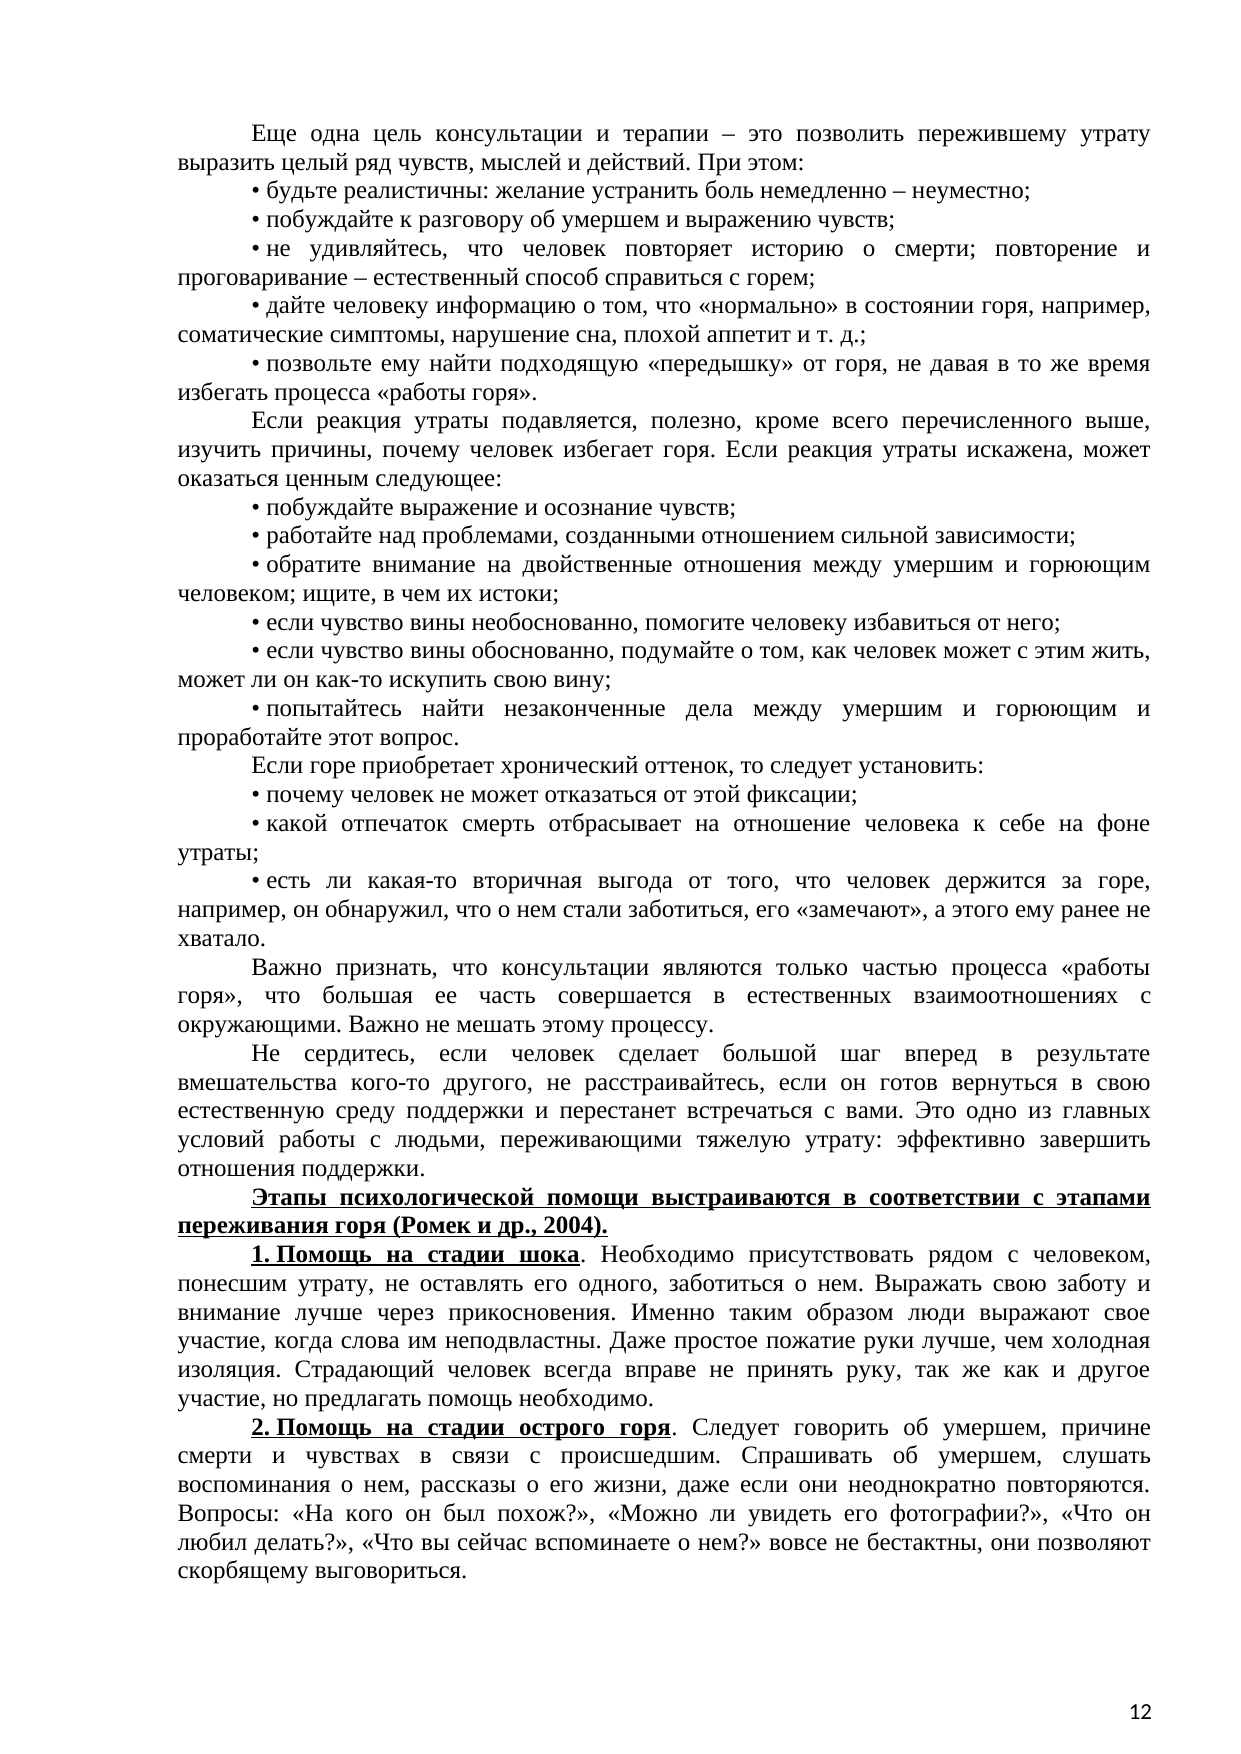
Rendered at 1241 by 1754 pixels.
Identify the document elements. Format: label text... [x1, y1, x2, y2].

text Если горе приобретает хронический оттенок, то следует установить: [177, 751, 1152, 779]
text • если чувство вины необоснованно, помогите человеку избавиться от него; [177, 607, 1152, 636]
text • побуждайте выражение и осознание чувств; [177, 492, 1152, 521]
text Этапы психологической помощи выстраиваются в соответствии с этапами переживания горя (Ромек и др., 2004). [177, 1182, 1152, 1239]
text • будьте реалистичны: желание устранить боль немедленно – неуместно; [177, 176, 1152, 204]
text • дайте человеку информацию о том, что «нормально» в состоянии горя, например, соматические симптомы, нарушение сна, плохой аппетит и т. д.; [177, 291, 1152, 348]
text • попытайтесь найти незаконченные дела между умершим и горюющим и проработайте этот вопрос. [177, 693, 1152, 751]
text • есть ли какая-то вторичная выгода от того, что человек держится за горе, например, он обнаружил, что о нем стали заботиться, его «замечают», а этого ему ранее не хватало. [177, 866, 1152, 952]
text • почему человек не может отказаться от этой фиксации; [177, 779, 1152, 808]
text • работайте над проблемами, созданными отношением сильной зависимости; [177, 521, 1152, 549]
text Если реакция утраты подавляется, полезно, кроме всего перечисленного выше, изучить причины, почему человек избегает горя. Если реакция утраты искажена, может оказаться ценным следующее: [177, 406, 1152, 492]
text • если чувство вины обоснованно, подумайте о том, как человек может с этим жить, может ли он как-то искупить свою вину; [177, 636, 1152, 693]
text 1. Помощь на стадии шока. Необходимо присутствовать рядом с человеком, понесшим утрату, не оставлять его одного, заботиться о нем. Выражать свою заботу и внимание лучше через прикосновения. Именно таким образом люди выражают свое участие, когда слова им неподвластны. Даже простое пожатие руки лучше, чем холодная изоляция. Страдающий человек всегда вправе не принять руку, так же как и другое участие, но предлагать помощь необходимо. [177, 1239, 1152, 1412]
text • не удивляйтесь, что человек повторяет историю о смерти; повторение и проговаривание – естественный способ справиться с горем; [177, 233, 1152, 291]
text • обратите внимание на двойственные отношения между умершим и горюющим человеком; ищите, в чем их истоки; [177, 549, 1152, 607]
text • какой отпечаток смерть отбрасывает на отношение человека к себе на фоне утраты; [177, 808, 1152, 866]
text Еще одна цель консультации и терапии – это позволить пережившему утрату выразить целый ряд чувств, мыслей и действий. При этом: [177, 118, 1152, 176]
text • позвольте ему найти подходящую «передышку» от горя, не давая в то же время избегать процесса «работы горя». [177, 348, 1152, 406]
text Важно признать, что консультации являются только частью процесса «работы горя», что большая ее часть совершается в естественных взаимоотношениях с окружающими. Важно не мешать этому процессу. [177, 952, 1152, 1038]
text 2. Помощь на стадии острого горя. Следует говорить об умершем, причине смерти и чувствах в связи с происшедшим. Спрашивать об умершем, слушать воспоминания о нем, рассказы о его жизни, даже если они неоднократно повторяются. Вопросы: «На кого он был похож?», «Можно ли увидеть его фотографии?», «Что он любил делать?», «Что вы сейчас вспоминаете о нем?» вовсе не бестактны, они позволяют скорбящему выговориться. [177, 1412, 1152, 1584]
text • побуждайте к разговору об умершем и выражению чувств; [177, 204, 1152, 233]
text Не сердитесь, если человек сделает большой шаг вперед в результате вмешательства кого-то другого, не расстраивайтесь, если он готов вернуться в свою естественную среду поддержки и перестанет встречаться с вами. Это одно из главных условий работы с людьми, переживающими тяжелую утрату: эффективно завершить отношения поддержки. [177, 1038, 1152, 1182]
